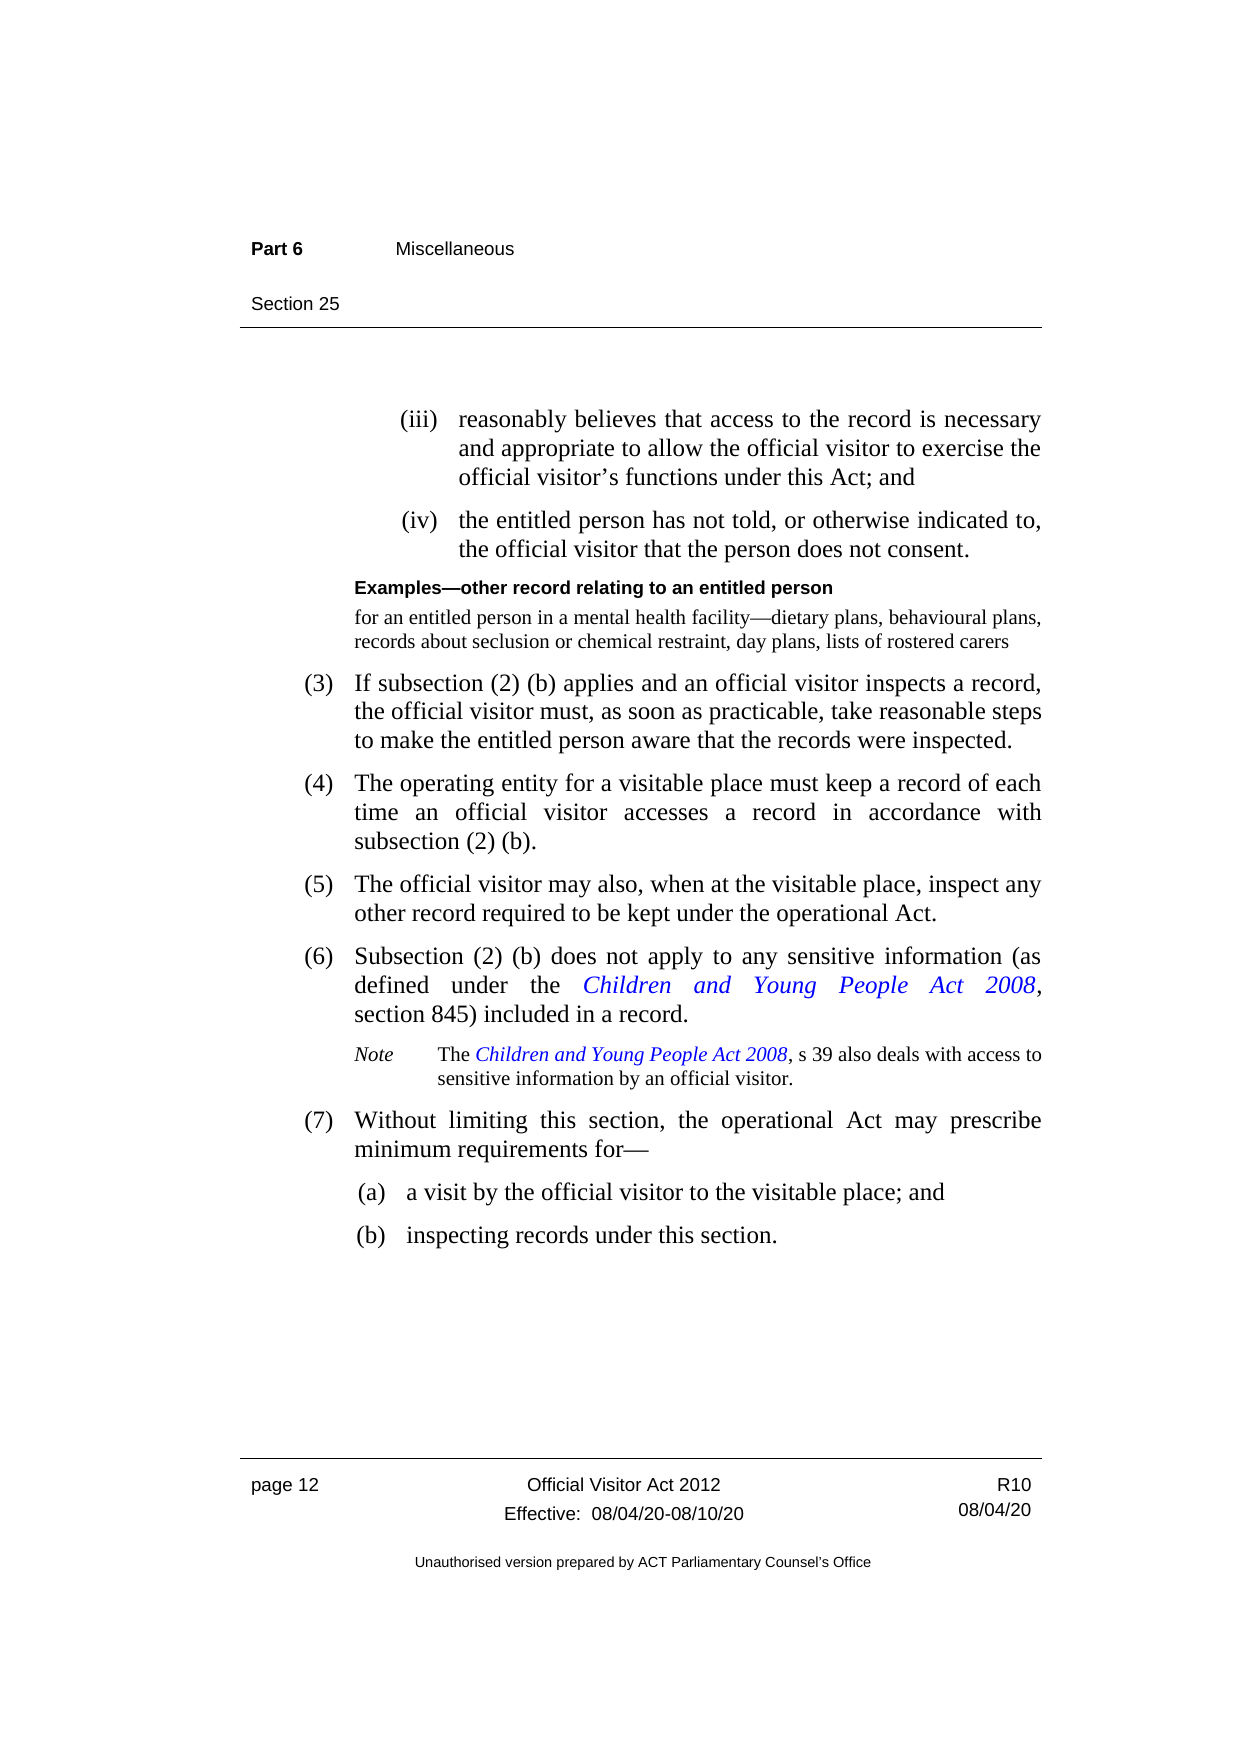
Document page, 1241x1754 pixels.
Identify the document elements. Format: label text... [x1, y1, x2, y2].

text (4) The operating entity for a visitable place must keep a record of each time an official visitor accesses a record in accordance with subsection (2) (b). [239, 768, 1042, 855]
text Note The Children and Young People Act 2008, s 39 also deals with access to sensitive information by an official visitor. [354, 1042, 1042, 1090]
text (5) The official visitor may also, when at the visitable place, inspect any other record required to be kept under the operational Act. [239, 869, 1042, 927]
text (iv) the entitled person has not told, or otherwise indicated to, the official visitor that the person does not consent. [239, 505, 1042, 562]
text (3) If subsection (2) (b) applies and an official visitor inspects a record, the official visitor must, as soon as practicable, take reasonable steps to make the entitled person aware that the records were inspected. [239, 668, 1042, 754]
text Examples—other record relating to an entitled person [354, 577, 1042, 599]
text (a) a visit by the official visitor to the visitable place; and [239, 1177, 1042, 1206]
text (b) inspecting records under this section. [239, 1220, 1042, 1249]
text for an entitled person in a mental health facility—dietary plans, behavioural plans, records about seclusion or chemical restraint, day plans, lists of rostered carers [354, 605, 1042, 653]
text (6) Subsection (2) (b) does not apply to any sensitive information (as defined under the Children and Young People Act 2008, section 845) included in a record. [239, 941, 1042, 1028]
text (7) Without limiting this section, the operational Act may prescribe minimum requirements for— [239, 1105, 1042, 1162]
text (iii) reasonably believes that access to the record is necessary and appropriate to allow the official visitor to exercise the official visitor’s functions under this Act; and [239, 404, 1042, 490]
